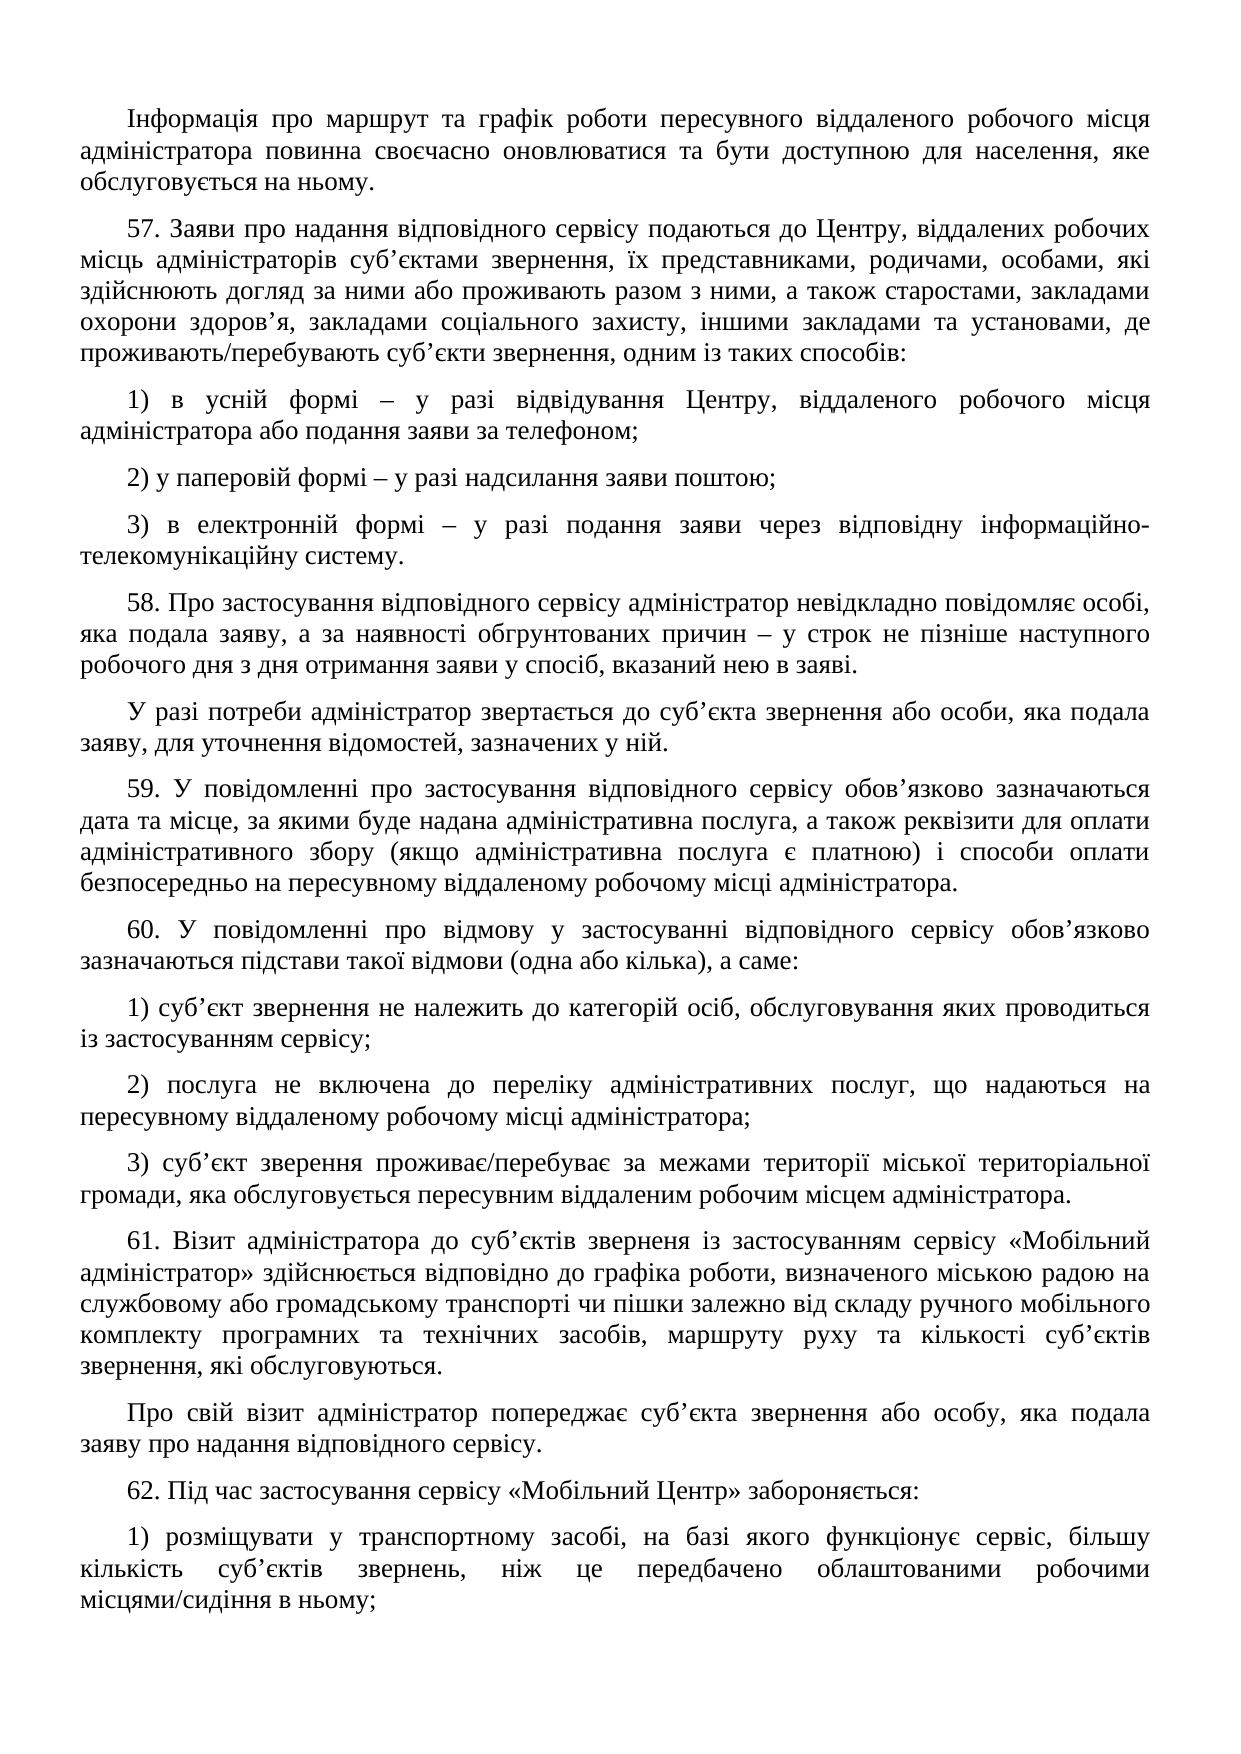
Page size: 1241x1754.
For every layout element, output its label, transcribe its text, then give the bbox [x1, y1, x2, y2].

text 57. Заяви про надання відповідного сервісу подаються до Центру, віддалених робочих місць адміністраторів суб’єктами звернення, їх представниками, родичами, особами, які здійснюють догляд за ними або проживають разом з ними, а також старостами, закладами охорони здоров’я, закладами соціального захисту, іншими закладами та установами, де проживають/перебувають суб’єкти звернення, одним із таких способів: [80, 212, 1152, 367]
text 59. У повідомленні про застосування відповідного сервісу обов’язково зазначаються дата та місце, за якими буде надана адміністративна послуга, а також реквізити для оплати адміністративного збору (якщо адміністративна послуга є платною) і способи оплати безпосередньо на пересувному віддаленому робочому місці адміністратора. [80, 773, 1152, 897]
text 62. Під час застосування сервісу «Мобільний Центр» забороняється: [80, 1474, 1152, 1505]
text У разі потреби адміністратор звертається до суб’єкта звернення або особи, яка подала заяву, для уточнення відомостей, зазначених у ній. [80, 695, 1152, 757]
text 3) в електронній формі – у разі подання заяви через відповідну інформаційно-телекомунікаційну систему. [80, 508, 1152, 570]
text 1) суб’єкт звернення не належить до категорій осіб, обслуговування яких проводиться із застосуванням сервісу; [80, 991, 1152, 1053]
text 2) у паперовій формі – у разі надсилання заяви поштою; [80, 461, 1152, 492]
text 60. У повідомленні про відмову у застосуванні відповідного сервісу обов’язково зазначаються підстави такої відмови (одна або кілька), а саме: [80, 913, 1152, 975]
text 58. Про застосування відповідного сервісу адміністратор невідкладно повідомляє особі, яка подала заяву, а за наявності обгрунтованих причин – у строк не пізніше наступного робочого дня з дня отримання заяви у спосіб, вказаний нею в заяві. [80, 586, 1152, 679]
text 1) розміщувати у транспортному засобі, на базі якого функціонує сервіс, більшу кількість суб’єктів звернень, ніж це передбачено облаштованими робочими місцями/сидіння в ньому; [80, 1521, 1152, 1614]
text 61. Візит адміністратора до суб’єктів зверненя із застосуванням сервісу «Мобільний адміністратор» здійснюється відповідно до графіка роботи, визначеного міською радою на службовому або громадському транспорті чи пішки залежно від складу ручного мобільного комплекту програмних та технічних засобів, маршруту руху та кількості суб’єктів звернення, які обслуговуються. [80, 1224, 1152, 1380]
text 2) послуга не включена до переліку адміністративних послуг, що надаються на пересувному віддаленому робочому місці адміністратора; [80, 1069, 1152, 1131]
text 3) суб’єкт зверення проживає/перебуває за межами території міської територіальної громади, яка обслуговується пересувним віддаленим робочим місцем адміністратора. [80, 1147, 1152, 1209]
text Інформація про маршрут та графік роботи пересувного віддаленого робочого місця адміністратора повинна своєчасно оновлюватися та бути доступною для населення, яке обслуговується на ньому. [80, 103, 1152, 196]
text Про свій візит адміністратор попереджає суб’єкта звернення або особу, яка подала заяву про надання відповідного сервісу. [80, 1396, 1152, 1458]
text 1) в усній формі – у разі відвідування Центру, віддаленого робочого місця адміністратора або подання заяви за телефоном; [80, 383, 1152, 445]
